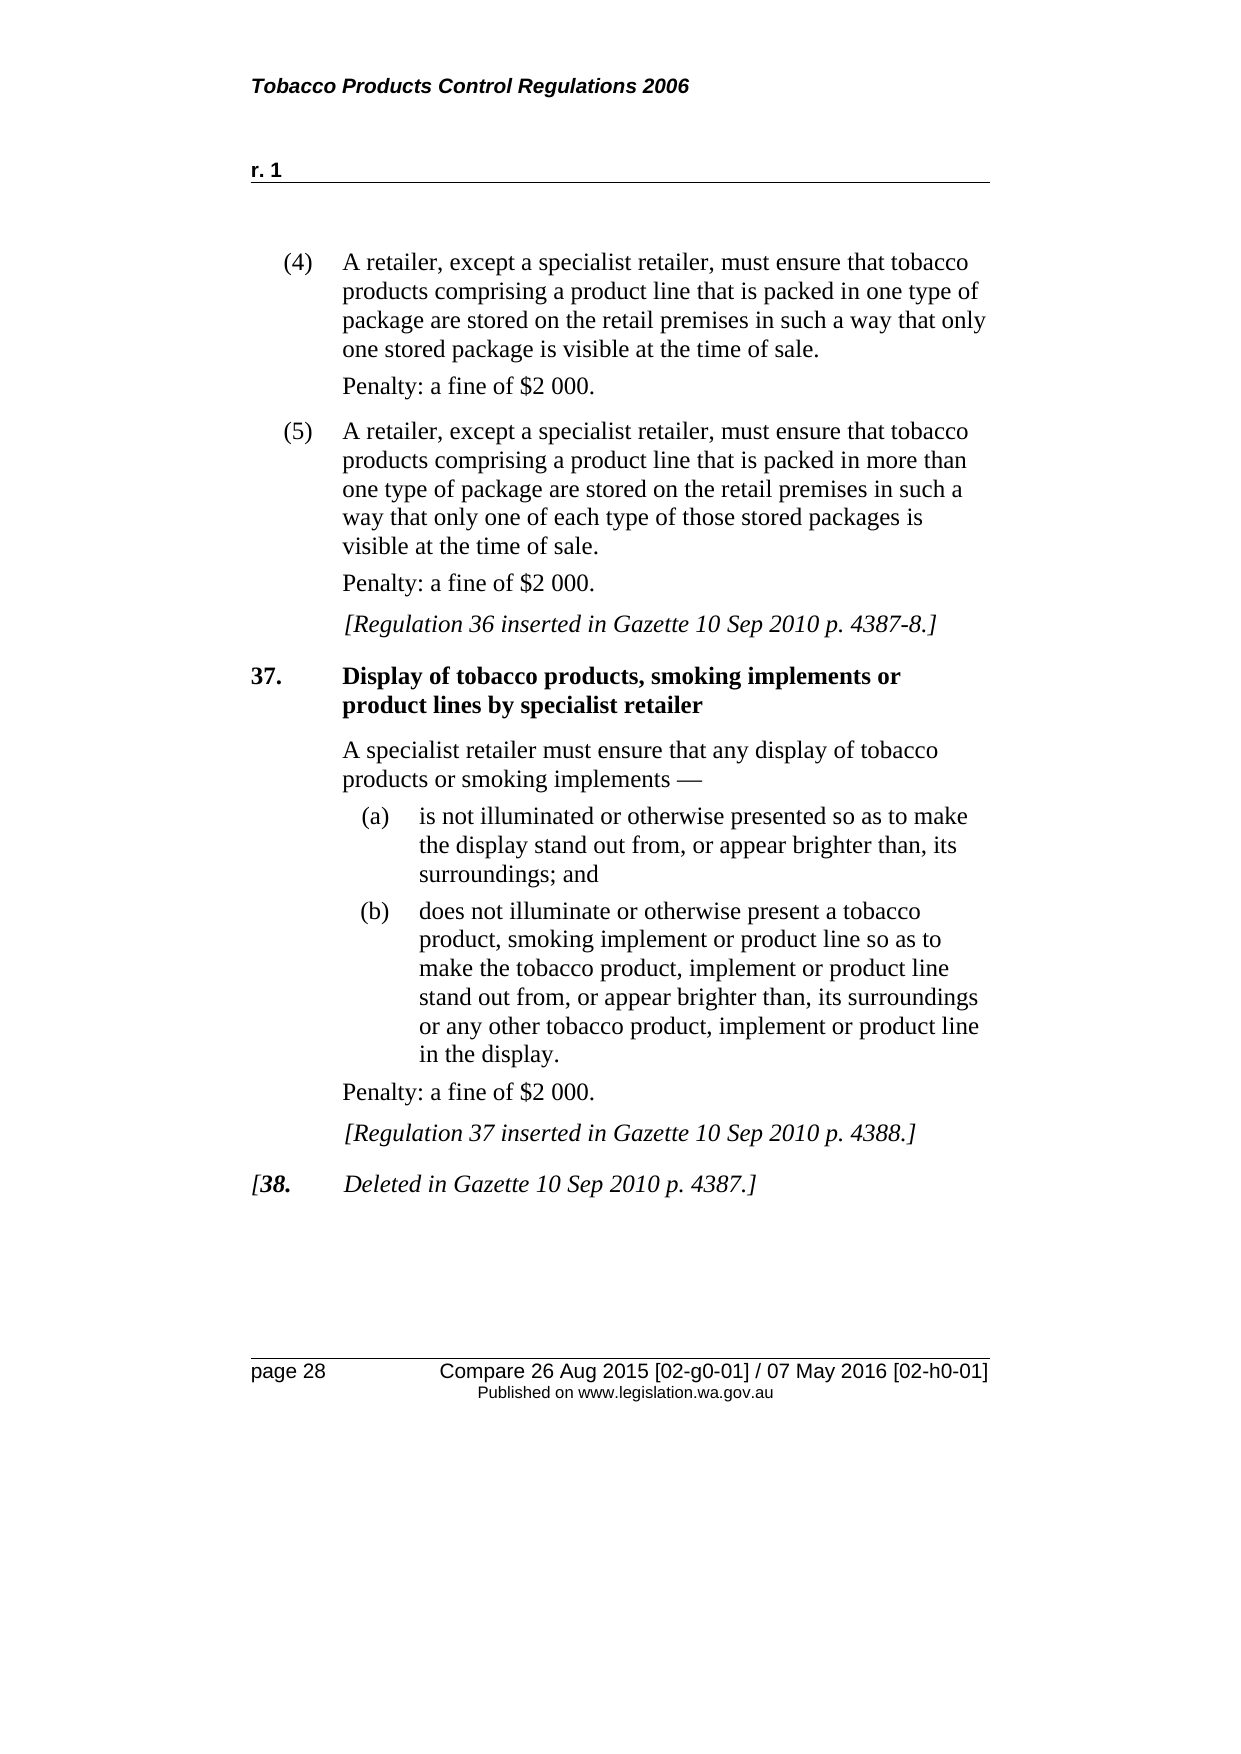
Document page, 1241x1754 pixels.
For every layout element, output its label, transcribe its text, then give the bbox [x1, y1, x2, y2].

text (5) A retailer, except a specialist retailer, must ensure that tobacco products comprising a product line that is packed in more than one type of package are stored on the retail premises in such a way that only one of each type of those stored packages is visible at the time of sale. [251, 416, 990, 560]
text A specialist retailer must ensure that any display of tobacco products or smoking implements — [251, 735, 990, 793]
subtitle 37. Display of tobacco products, smoking implements or product lines by specialist retailer [251, 661, 990, 719]
text (a) is not illuminated or otherwise presented so as to make the display stand out from, or appear brighter than, its surroundings; and [251, 801, 990, 887]
text Penalty: a fine of $2 000. [251, 568, 990, 597]
text Penalty: a fine of $2 000. [251, 371, 990, 399]
text [Regulation 36 inserted in Gazette 10 Sep 2010 p. 4387-8.] [251, 609, 990, 638]
text Penalty: a fine of $2 000. [251, 1077, 990, 1105]
text (4) A retailer, except a specialist retailer, must ensure that tobacco products comprising a product line that is packed in one type of package are stored on the retail premises in such a way that only one stored package is visible at the time of sale. [251, 247, 990, 362]
text [Regulation 37 inserted in Gazette 10 Sep 2010 p. 4388.] [251, 1118, 990, 1147]
text [38. Deleted in Gazette 10 Sep 2010 p. 4387.] [251, 1169, 990, 1198]
text (b) does not illuminate or otherwise present a tobacco product, smoking implement or product line so as to make the tobacco product, implement or product line stand out from, or appear brighter than, its surroundings or any other tobacco product, implement or product line in the display. [251, 896, 990, 1068]
